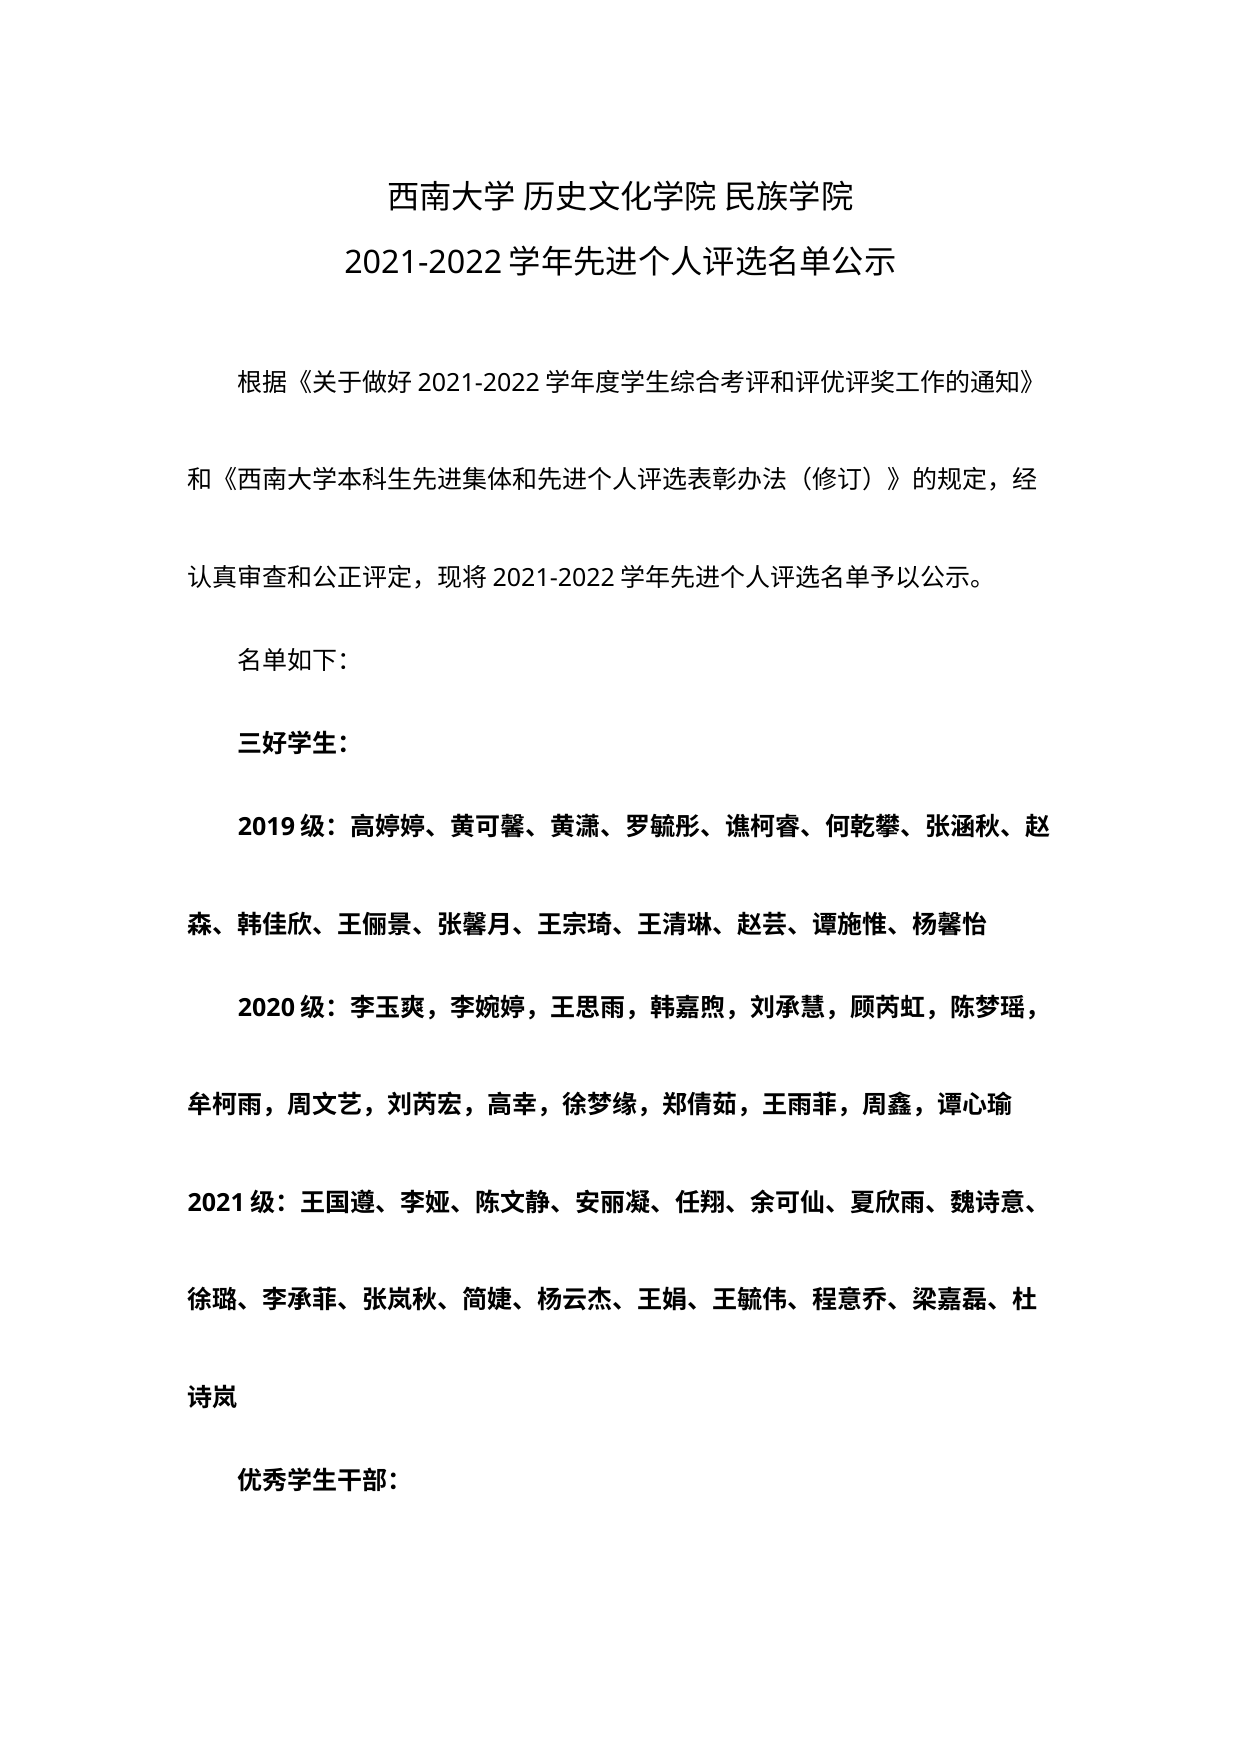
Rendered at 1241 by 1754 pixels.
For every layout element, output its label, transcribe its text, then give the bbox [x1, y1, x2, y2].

text 根据《关于做好2021-2022学年度学生综合考评和评优评奖工作的通知》和《西南大学本科生先进集体和先进个人评选表彰办法（修订）》的规定，经认真审查和公正评定，现将2021-2022学年先进个人评选名单予以公示。 [187, 348, 1053, 608]
text 名单如下： [187, 626, 1053, 691]
text 优秀学生干部： [187, 1446, 1053, 1511]
text 2021-2022学年先进个人评选名单公示 [187, 227, 1053, 292]
text 2019级：高婷婷、黄可馨、黄潇、罗毓彤、谯柯睿、何乾攀、张涵秋、赵森、韩佳欣、王俪景、张馨月、王宗琦、王清琳、赵芸、谭施惟、杨馨怡 [187, 792, 1053, 955]
text 西南大学 历史文化学院 民族学院 [187, 162, 1053, 227]
text 2020级：李玉爽，李婉婷，王思雨，韩嘉煦，刘承慧，顾芮虹，陈梦瑶，牟柯雨，周文艺，刘芮宏，高幸，徐梦缘，郑倩茹，王雨菲，周鑫，谭心瑜 2021级：王国遵、李娅、陈文静、安丽凝、任翔、余可仙、夏欣雨、魏诗意、徐璐、李承菲、张岚秋、简婕、杨云杰、王娟、王毓伟、程意乔、梁嘉磊、杜诗岚 [187, 973, 1053, 1428]
text 三好学生： [187, 709, 1053, 774]
